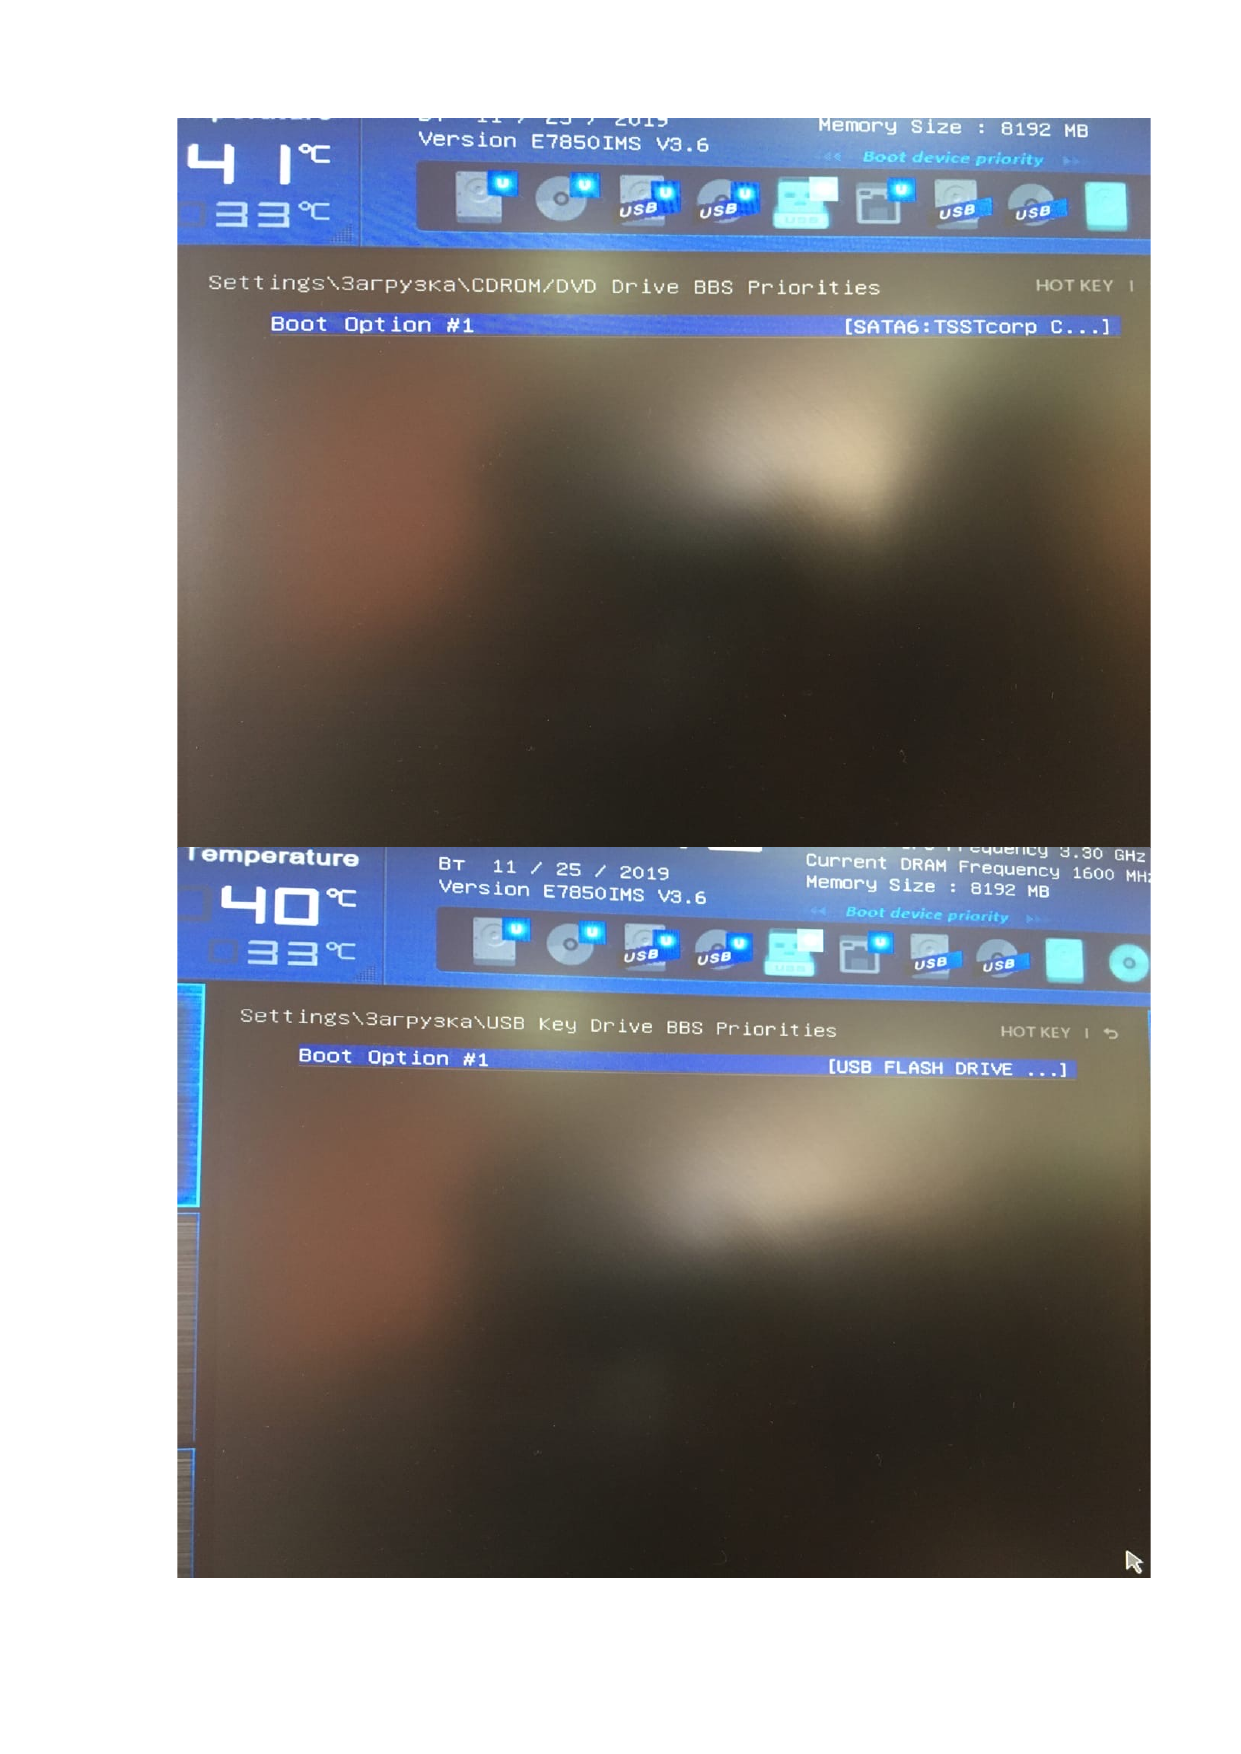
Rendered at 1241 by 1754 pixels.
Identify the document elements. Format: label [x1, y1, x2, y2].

picture [177, 118, 1151, 1578]
